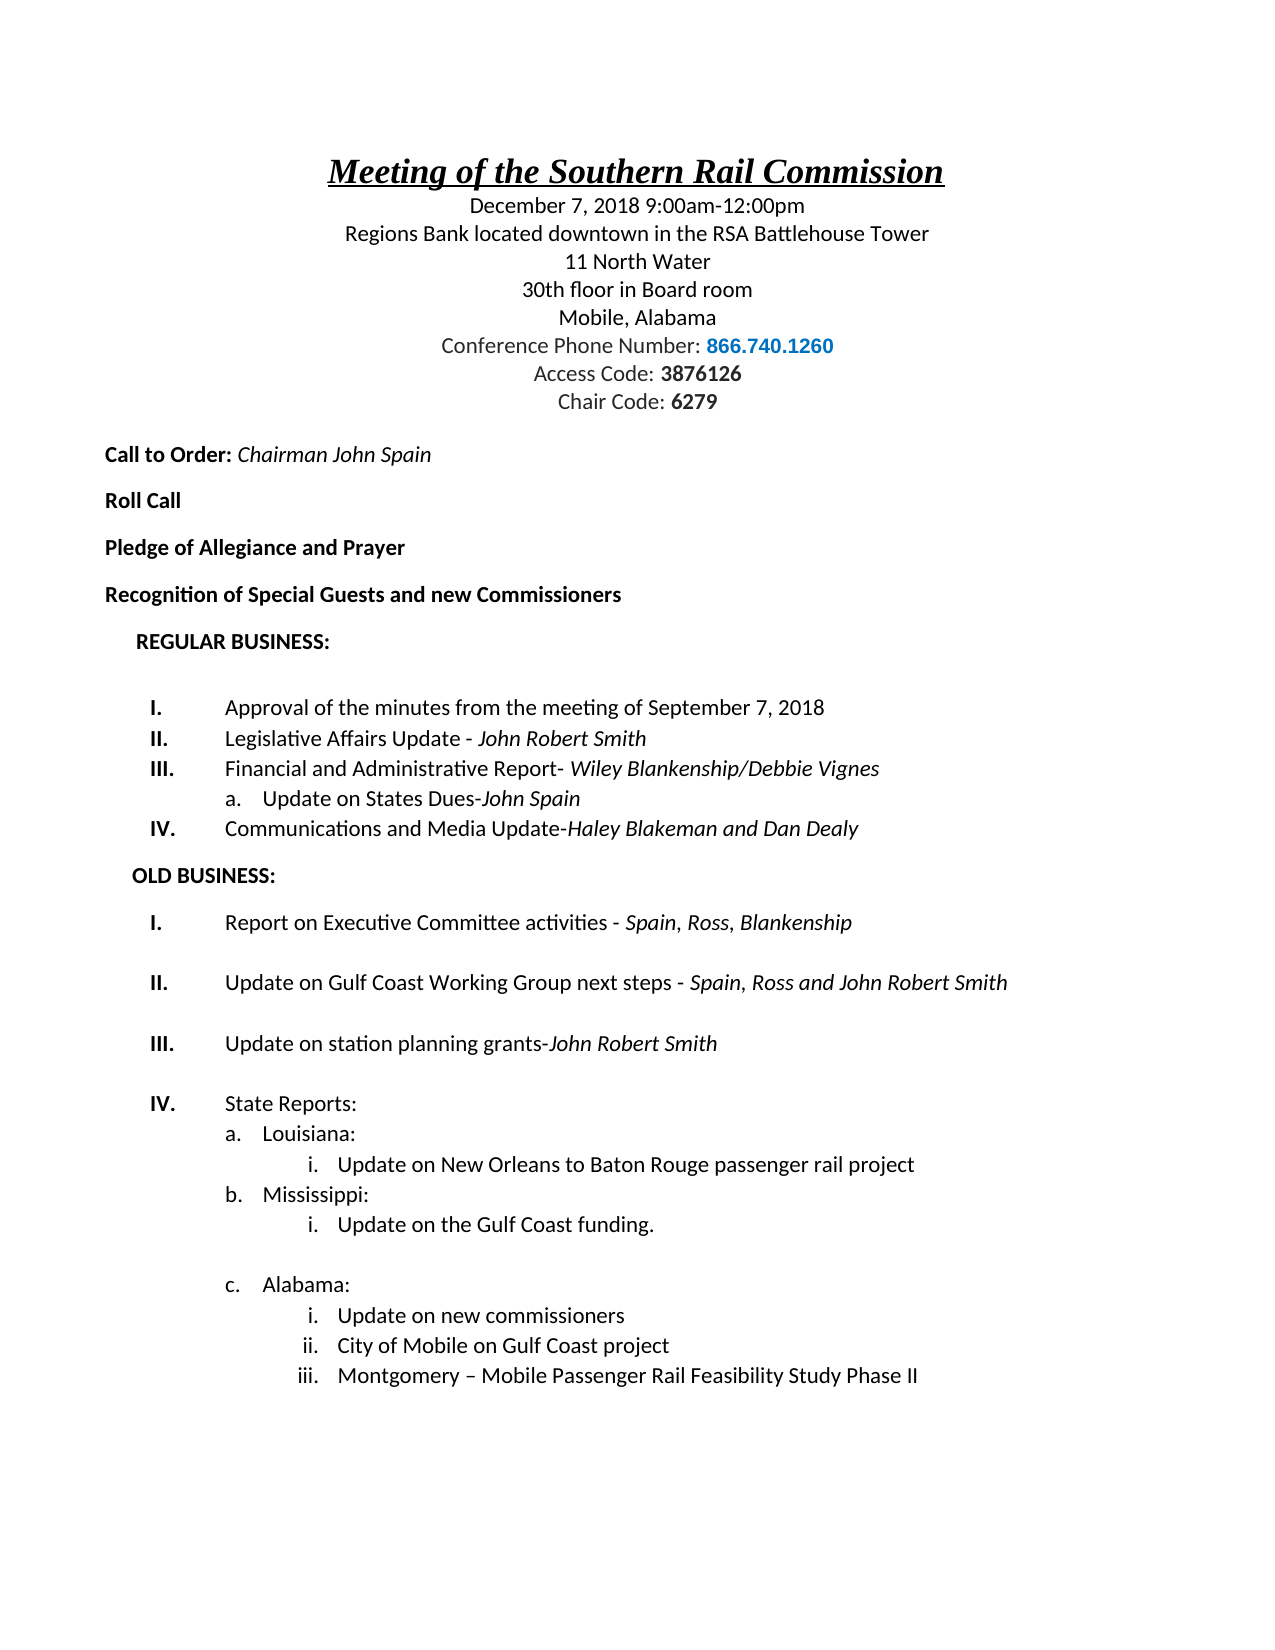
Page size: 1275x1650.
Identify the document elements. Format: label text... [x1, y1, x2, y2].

list Financial and Administrative Report- Wiley Blankenship/Debbie Vignes [150, 754, 1125, 782]
text Access Code: 3876126 [150, 359, 1125, 387]
list Approval of the minutes from the meeting of September 7, 2018 [150, 693, 1125, 721]
text OLD BUSINESS: [60, 861, 1125, 889]
text Meeting of the Southern Rail Commission [150, 150, 1125, 191]
list City of Mobile on Gulf Coast project [319, 1331, 1125, 1359]
list Communications and Media Update-Haley Blakeman and Dan Dealy [150, 814, 1125, 842]
text Roll Call [30, 487, 1125, 515]
list Update on New Orleans to Baton Rouge passenger rail project [319, 1150, 1125, 1178]
text December 7, 2018 9:00am-12:00pm [150, 191, 1125, 219]
list Legislative Affairs Update - John Robert Smith [150, 724, 1125, 752]
list Montgomery – Mobile Passenger Rail Feasibility Study Phase II [319, 1361, 1125, 1389]
text Regions Bank located downtown in the RSA Battlehouse Tower [150, 219, 1125, 247]
list Alabama: [225, 1271, 1125, 1298]
text Mobile, Alabama [150, 303, 1125, 331]
text Chair Code: 6279 [150, 387, 1125, 415]
list Update on new commissioners [319, 1301, 1125, 1329]
list Report on Executive Committee activities - Spain, Ross, Blankenship [150, 908, 1125, 936]
text REGULAR BUSINESS: [30, 627, 1125, 655]
list Update on States Dues-John Spain [225, 784, 1125, 812]
list Update on the Gulf Coast funding. [319, 1210, 1125, 1238]
list Louisiana: [225, 1119, 1125, 1147]
list Mississippi: [225, 1180, 1125, 1208]
list State Reports: [150, 1089, 1125, 1117]
text Recognition of Special Guests and new Commissioners [30, 580, 1125, 608]
list Update on Gulf Coast Working Group next steps - Spain, Ross and John Robert Smith [150, 968, 1125, 996]
text Call to Order: Chairman John Spain [30, 440, 1125, 468]
list Update on station planning grants-John Robert Smith [150, 1029, 1125, 1057]
text 11 North Water [150, 247, 1125, 275]
text Conference Phone Number: 866.740.1260 [150, 331, 1125, 359]
text 30th floor in Board room [150, 275, 1125, 303]
text Pledge of Allegiance and Prayer [30, 533, 1125, 562]
